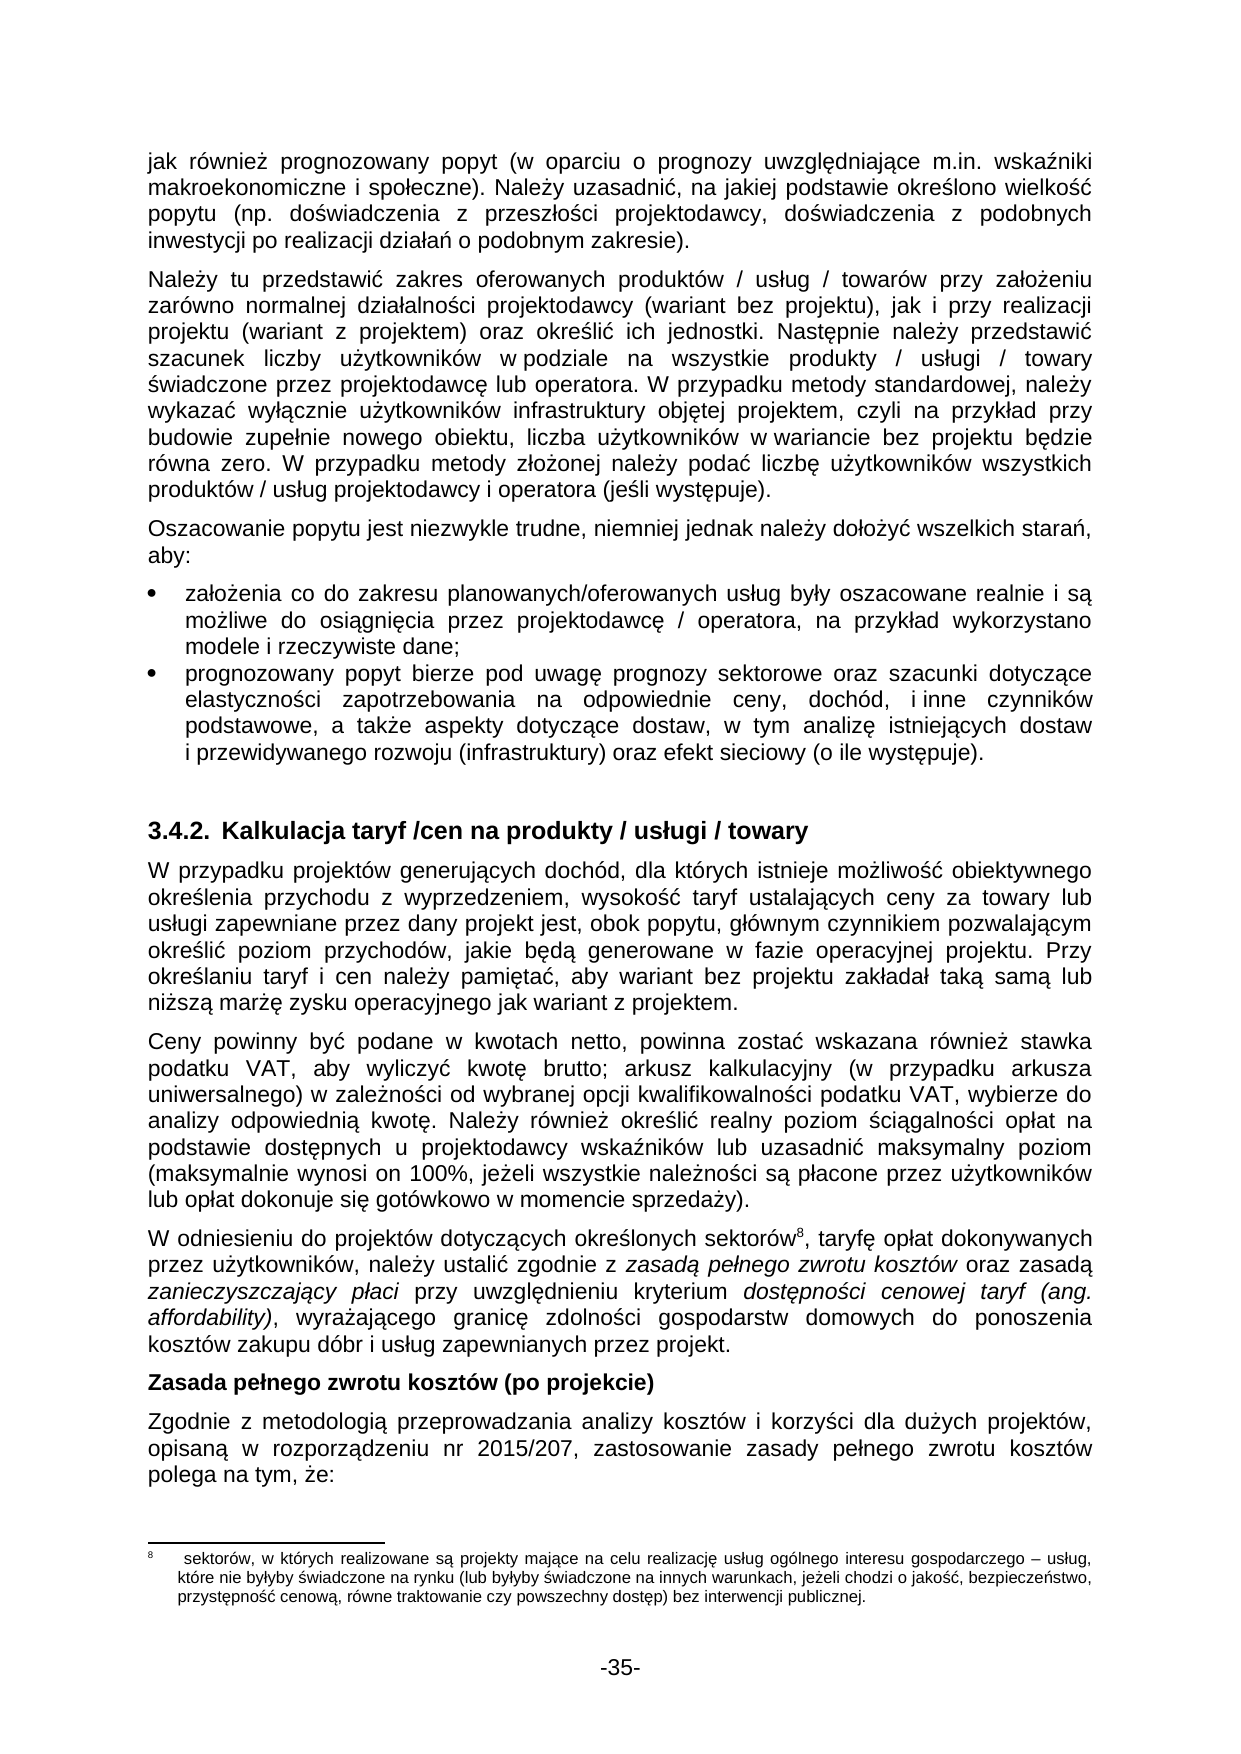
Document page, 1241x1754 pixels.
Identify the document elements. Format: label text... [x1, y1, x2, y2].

text Należy tu przedstawić zakres oferowanych produktów / usług / towarów przy założeniu zarówno normalnej działalności projektodawcy (wariant bez projektu), jak i przy realizacji projektu (wariant z projektem) oraz określić ich jednostki. Następnie należy przedstawić szacunek liczby użytkowników w podziale na wszystkie produkty / usługi / towary świadczone przez projektodawcę lub operatora. W przypadku metody standardowej, należy wykazać wyłącznie użytkowników infrastruktury objętej projektem, czyli na przykład przy budowie zupełnie nowego obiektu, liczba użytkowników w wariancie bez projektu będzie równa zero. W przypadku metody złożonej należy podać liczbę użytkowników wszystkich produktów / usług projektodawcy i operatora (jeśli występuje). [148, 266, 1093, 503]
text W przypadku projektów generujących dochód, dla których istnieje możliwość obiektywnego określenia przychodu z wyprzedzeniem, wysokość taryf ustalających ceny za towary lub usługi zapewniane przez dany projekt jest, obok popytu, głównym czynnikiem pozwalającym określić poziom przychodów, jakie będą generowane w fazie operacyjnej projektu. Przy określaniu taryf i cen należy pamiętać, aby wariant bez projektu zakładał taką samą lub niższą marżę zysku operacyjnego jak wariant z projektem. [148, 857, 1093, 1016]
text Oszacowanie popytu jest niezwykle trudne, niemniej jednak należy dołożyć wszelkich starań, aby: [148, 515, 1093, 568]
text Ceny powinny być podane w kwotach netto, powinna zostać wskazana również stawka podatku VAT, aby wyliczyć kwotę brutto; arkusz kalkulacyjny (w przypadku arkusza uniwersalnego) w zależności od wybranej opcji kwalifikowalności podatku VAT, wybierze do analizy odpowiednią kwotę. Należy również określić realny poziom ściągalności opłat na podstawie dostępnych u projektodawcy wskaźników lub uzasadnić maksymalny poziom (maksymalnie wynosi on 100%, jeżeli wszystkie należności są płacone przez użytkowników lub opłat dokonuje się gotówkowo w momencie sprzedaży). [148, 1028, 1093, 1213]
list prognozowany popyt bierze pod uwagę prognozy sektorowe oraz szacunki dotyczące elastyczności zapotrzebowania na odpowiednie ceny, dochód, i inne czynników podstawowe, a także aspekty dotyczące dostaw, w tym analizę istniejących dostaw i przewidywanego rozwoju (infrastruktury) oraz efekt sieciowy (o ile występuje). [148, 659, 1093, 765]
subtitle Kalkulacja taryf /cen na produkty / usługi / towary [148, 816, 1093, 845]
text Zasada pełnego zwrotu kosztów (po projekcie) [148, 1369, 1093, 1396]
list założenia co do zakresu planowanych/oferowanych usług były oszacowane realnie i są możliwe do osiągnięcia przez projektodawcę / operatora, na przykład wykorzystano modele i rzeczywiste dane; [148, 580, 1093, 659]
text W odniesieniu do projektów dotyczących określonych sektorów, taryfę opłat dokonywanych przez użytkowników, należy ustalić zgodnie z zasadą pełnego zwrotu kosztów oraz zasadą zanieczyszczający płaci przy uwzględnieniu kryterium dostępności cenowej taryf (ang. affordability), wyrażającego granicę zdolności gospodarstw domowych do ponoszenia kosztów zakupu dóbr i usług zapewnianych przez projekt. [148, 1225, 1093, 1357]
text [148, 148, 1093, 253]
text Zgodnie z metodologią przeprowadzania analizy kosztów i korzyści dla dużych projektów, opisaną w rozporządzeniu nr 2015/207, zastosowanie zasady pełnego zwrotu kosztów polega na tym, że: [148, 1408, 1093, 1487]
